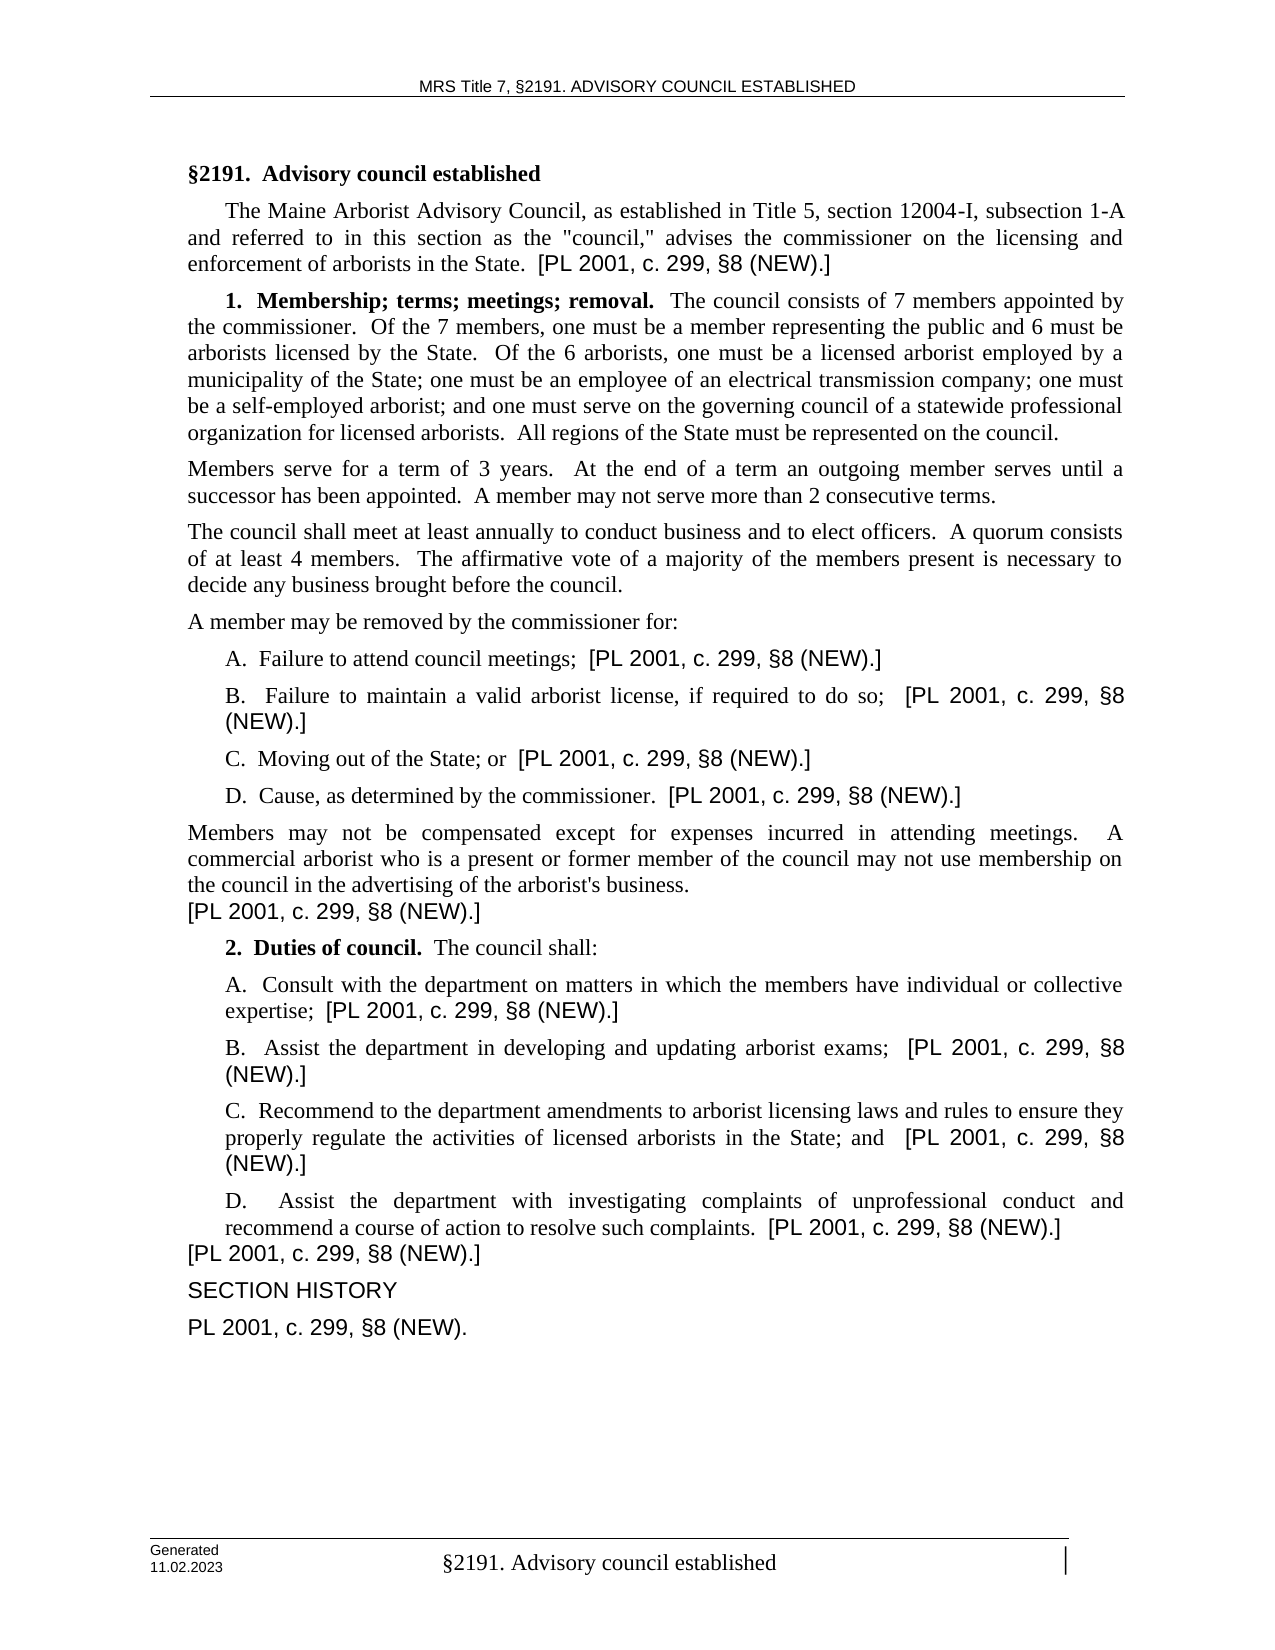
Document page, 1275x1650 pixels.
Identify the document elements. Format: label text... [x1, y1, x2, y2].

text B. Assist the department in developing and updating arborist exams; [PL 2001, c. 299, §8 (NEW).] [225, 1034, 1125, 1087]
text Members serve for a term of 3 years. At the end of a term an outgoing member serves until a successor has been appointed. A member may not serve more than 2 consecutive terms. [187, 455, 1125, 508]
text A member may be removed by the commissioner for: [187, 608, 1125, 634]
text 1. Membership; terms; meetings; removal. The council consists of 7 members appointed by the commissioner. Of the 7 members, one must be a member representing the public and 6 must be arborists licensed by the State. Of the 6 arborists, one must be a licensed arborist employed by a municipality of the State; one must be an employee of an electrical transmission company; one must be a self-employed arborist; and one must serve on the governing council of a statewide professional organization for licensed arborists. All regions of the State must be represented on the council. [187, 287, 1125, 445]
text D. Assist the department with investigating complaints of unprofessional conduct and recommend a course of action to resolve such complaints. [PL 2001, c. 299, §8 (NEW).] [225, 1187, 1125, 1240]
text A. Failure to attend council meetings; [PL 2001, c. 299, §8 (NEW).] [225, 645, 1125, 671]
text The council shall meet at least annually to conduct business and to elect officers. A quorum consists of at least 4 members. The affirmative vote of a majority of the members present is necessary to decide any business brought before the council. [187, 518, 1125, 597]
text PL 2001, c. 299, §8 (NEW). [187, 1313, 1125, 1340]
text [PL 2001, c. 299, §8 (NEW).] [187, 1240, 1125, 1266]
text The Maine Arborist Advisory Council, as established in Title 5, section 12004‑I, subsection 1‑A and referred to in this section as the "council," advises the commissioner on the licensing and enforcement of arborists in the State. [PL 2001, c. 299, §8 (NEW).] [187, 197, 1125, 276]
text Members may not be compensated except for expenses incurred in attending meetings. A commercial arborist who is a present or former member of the council may not use membership on the council in the advertising of the arborist's business. [187, 818, 1125, 898]
text D. Cause, as determined by the commissioner. [PL 2001, c. 299, §8 (NEW).] [225, 782, 1125, 808]
text A. Consult with the department on matters in which the members have individual or collective expertise; [PL 2001, c. 299, §8 (NEW).] [225, 971, 1125, 1024]
text 2. Duties of council. The council shall: [187, 934, 1125, 961]
text C. Moving out of the State; or [PL 2001, c. 299, §8 (NEW).] [225, 745, 1125, 771]
text B. Failure to maintain a valid arborist license, if required to do so; [PL 2001, c. 299, §8 (NEW).] [225, 682, 1125, 734]
text [PL 2001, c. 299, §8 (NEW).] [187, 898, 1125, 924]
text §2191. Advisory council established [187, 160, 1125, 187]
text SECTION HISTORY [187, 1277, 1125, 1303]
text C. Recommend to the department amendments to arborist licensing laws and rules to ensure they properly regulate the activities of licensed arborists in the State; and [PL 2001, c. 299, §8 (NEW).] [225, 1098, 1125, 1177]
